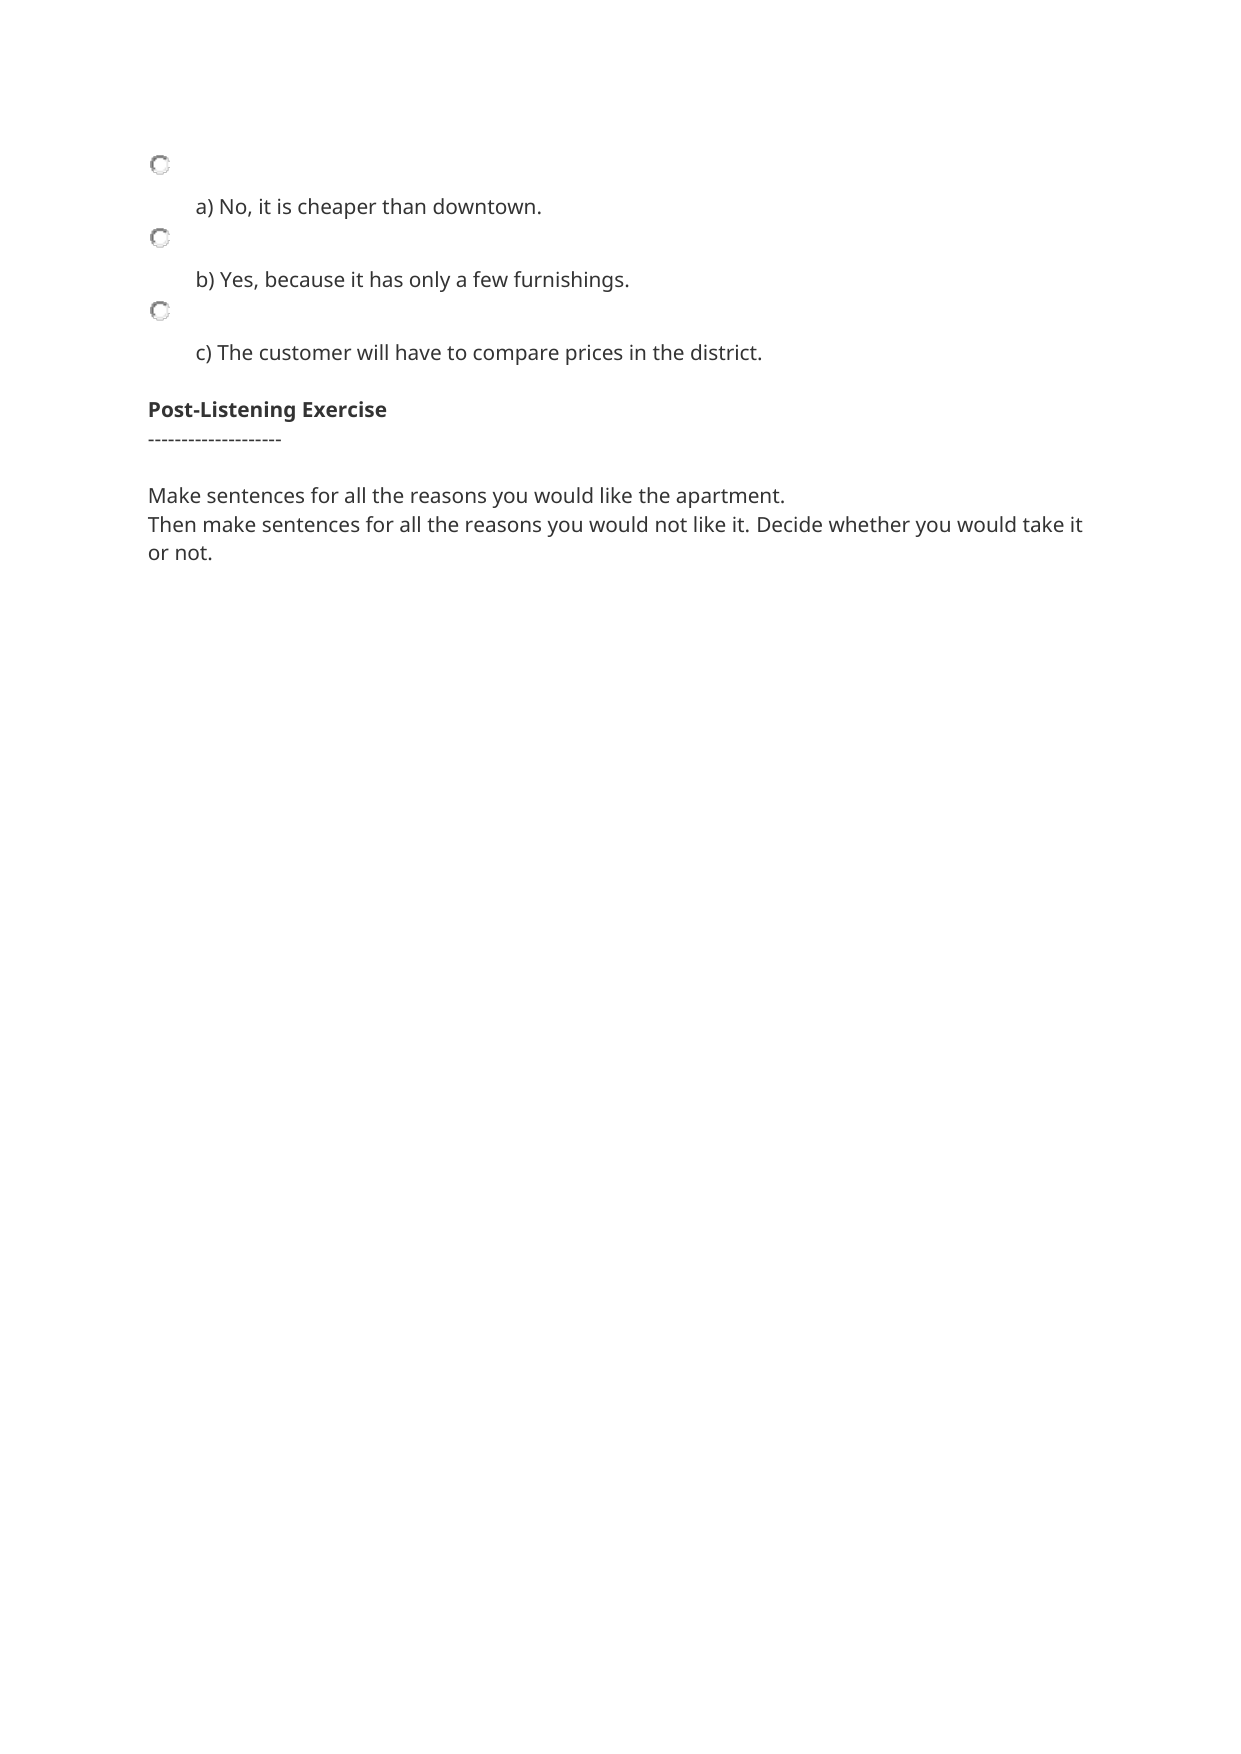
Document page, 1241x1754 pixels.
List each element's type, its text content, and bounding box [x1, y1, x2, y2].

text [148, 148, 1093, 366]
text Post-Listening Exercise -------------------- [148, 396, 1093, 452]
text Make sentences for all the reasons you would like the apartment. Then make sentences for all the reasons you would not like it. Decide whether you would take it or not. [148, 482, 1093, 567]
